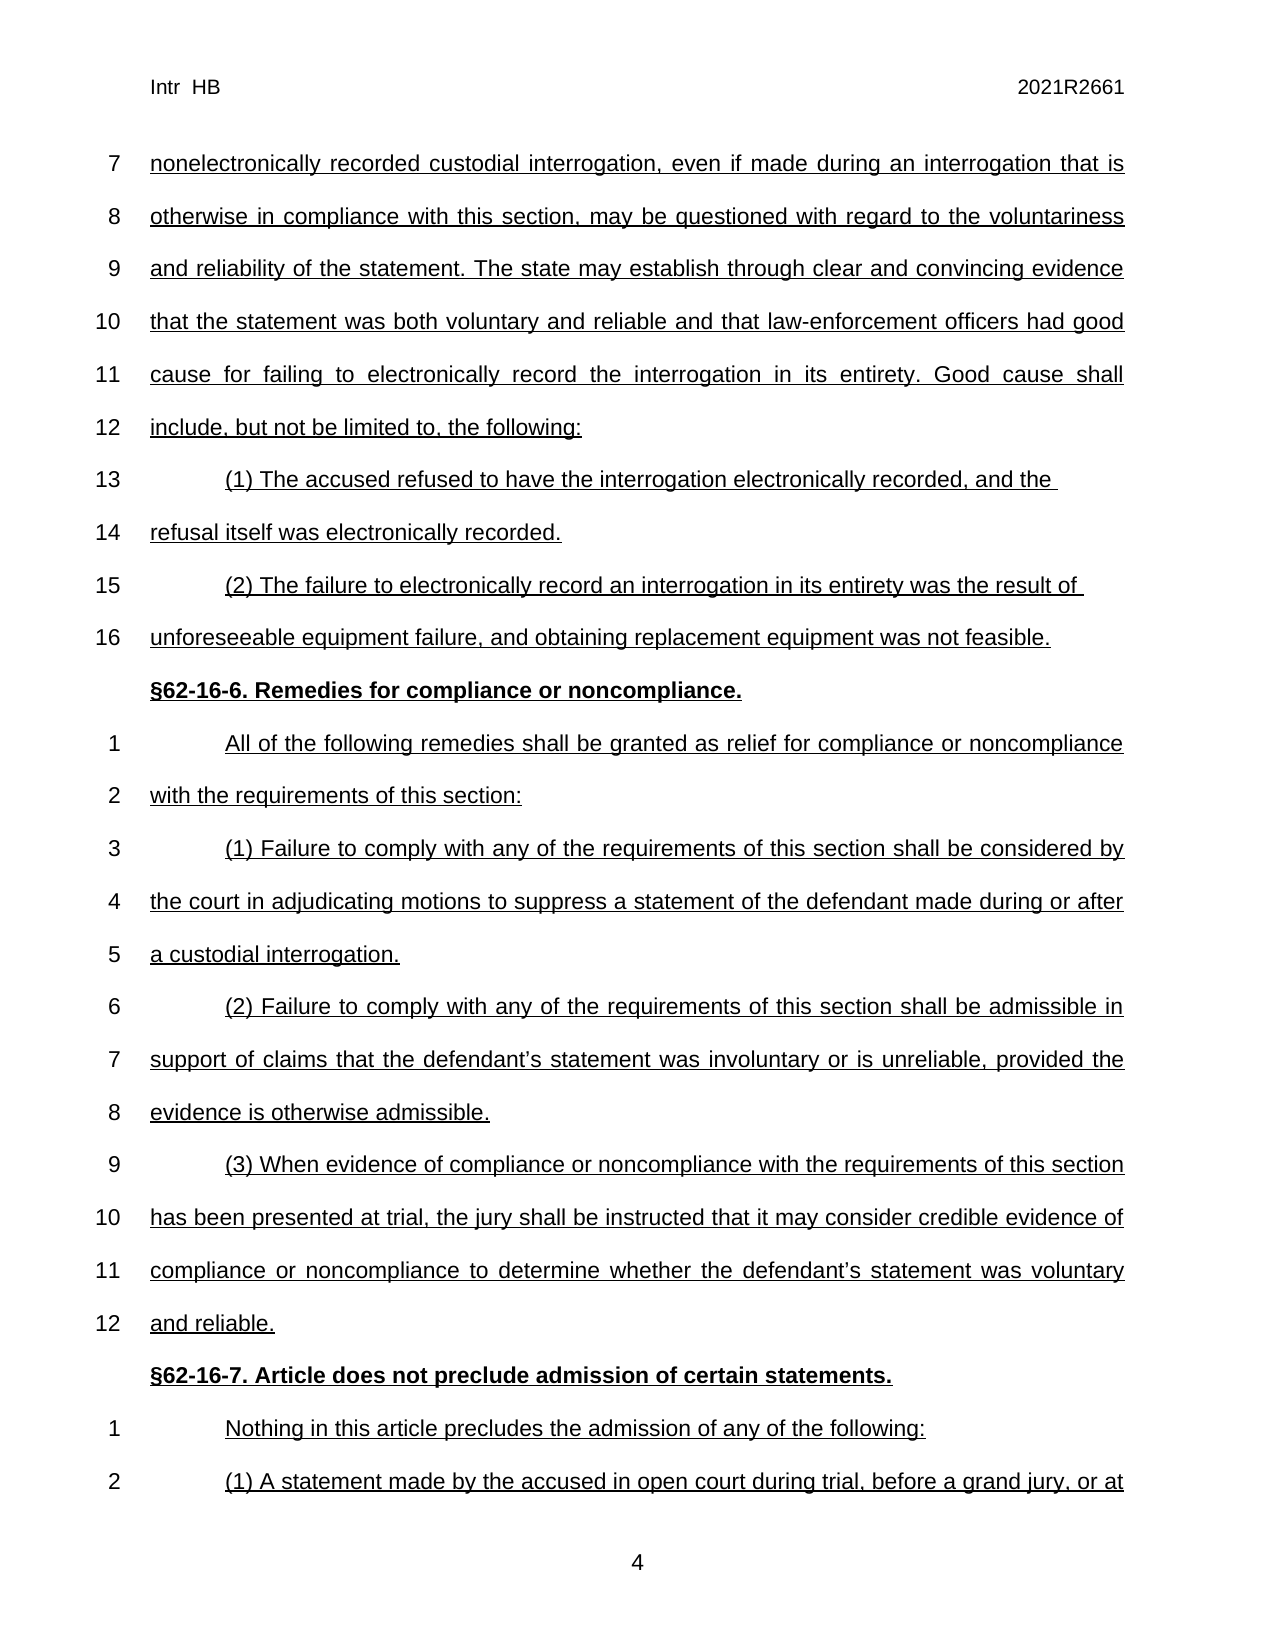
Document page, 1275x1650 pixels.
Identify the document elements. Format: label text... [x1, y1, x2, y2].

text (1) Failure to comply with any of the requirements of this section shall be considered by the court in adjudicating motions to suppress a statement of the defendant made during or after a custodial interrogation. [150, 835, 1125, 967]
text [150, 1468, 1125, 1494]
subtitle §62-16-7. Article does not preclude admission of certain statements. [150, 1362, 1125, 1389]
text (3) When evidence of compliance or noncompliance with the requirements of this section has been presented at trial, the jury shall be instructed that it may consider credible evidence of compliance or noncompliance to determine whether the defendant’s statement was voluntary and reliable. [150, 1281, 1125, 1336]
subtitle §62-16-6. Remedies for compliance or noncompliance. [150, 677, 1125, 703]
text (2) The failure to electronically record an interrogation in its entirety was the result of unforeseeable equipment failure, and obtaining replacement equipment was not feasible. [150, 572, 1125, 651]
text (2) Failure to comply with any of the requirements of this section shall be admissible in support of claims that the defendant’s statement was involuntary or is unreliable, provided the evidence is otherwise admissible. [150, 993, 1125, 1069]
text All of the following remedies shall be granted as relief for compliance or noncompliance with the requirements of this section: [150, 730, 1125, 809]
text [150, 150, 1125, 173]
text (2) Failure to comply with any of the requirements of this section shall be admissible in support of claims that the defendant’s statement was involuntary or is unreliable, provided the evidence is otherwise admissible. [150, 1070, 1125, 1125]
text (3) When evidence of compliance or noncompliance with the requirements of this section has been presented at trial, the jury shall be instructed that it may consider credible evidence of compliance or noncompliance to determine whether the defendant’s statement was voluntary and reliable. [150, 1151, 1125, 1280]
text (1) The accused refused to have the interrogation electronically recorded, and the refusal itself was electronically recorded. [150, 466, 1125, 545]
text Nothing in this article precludes the admission of any of the following: [150, 1415, 1125, 1441]
